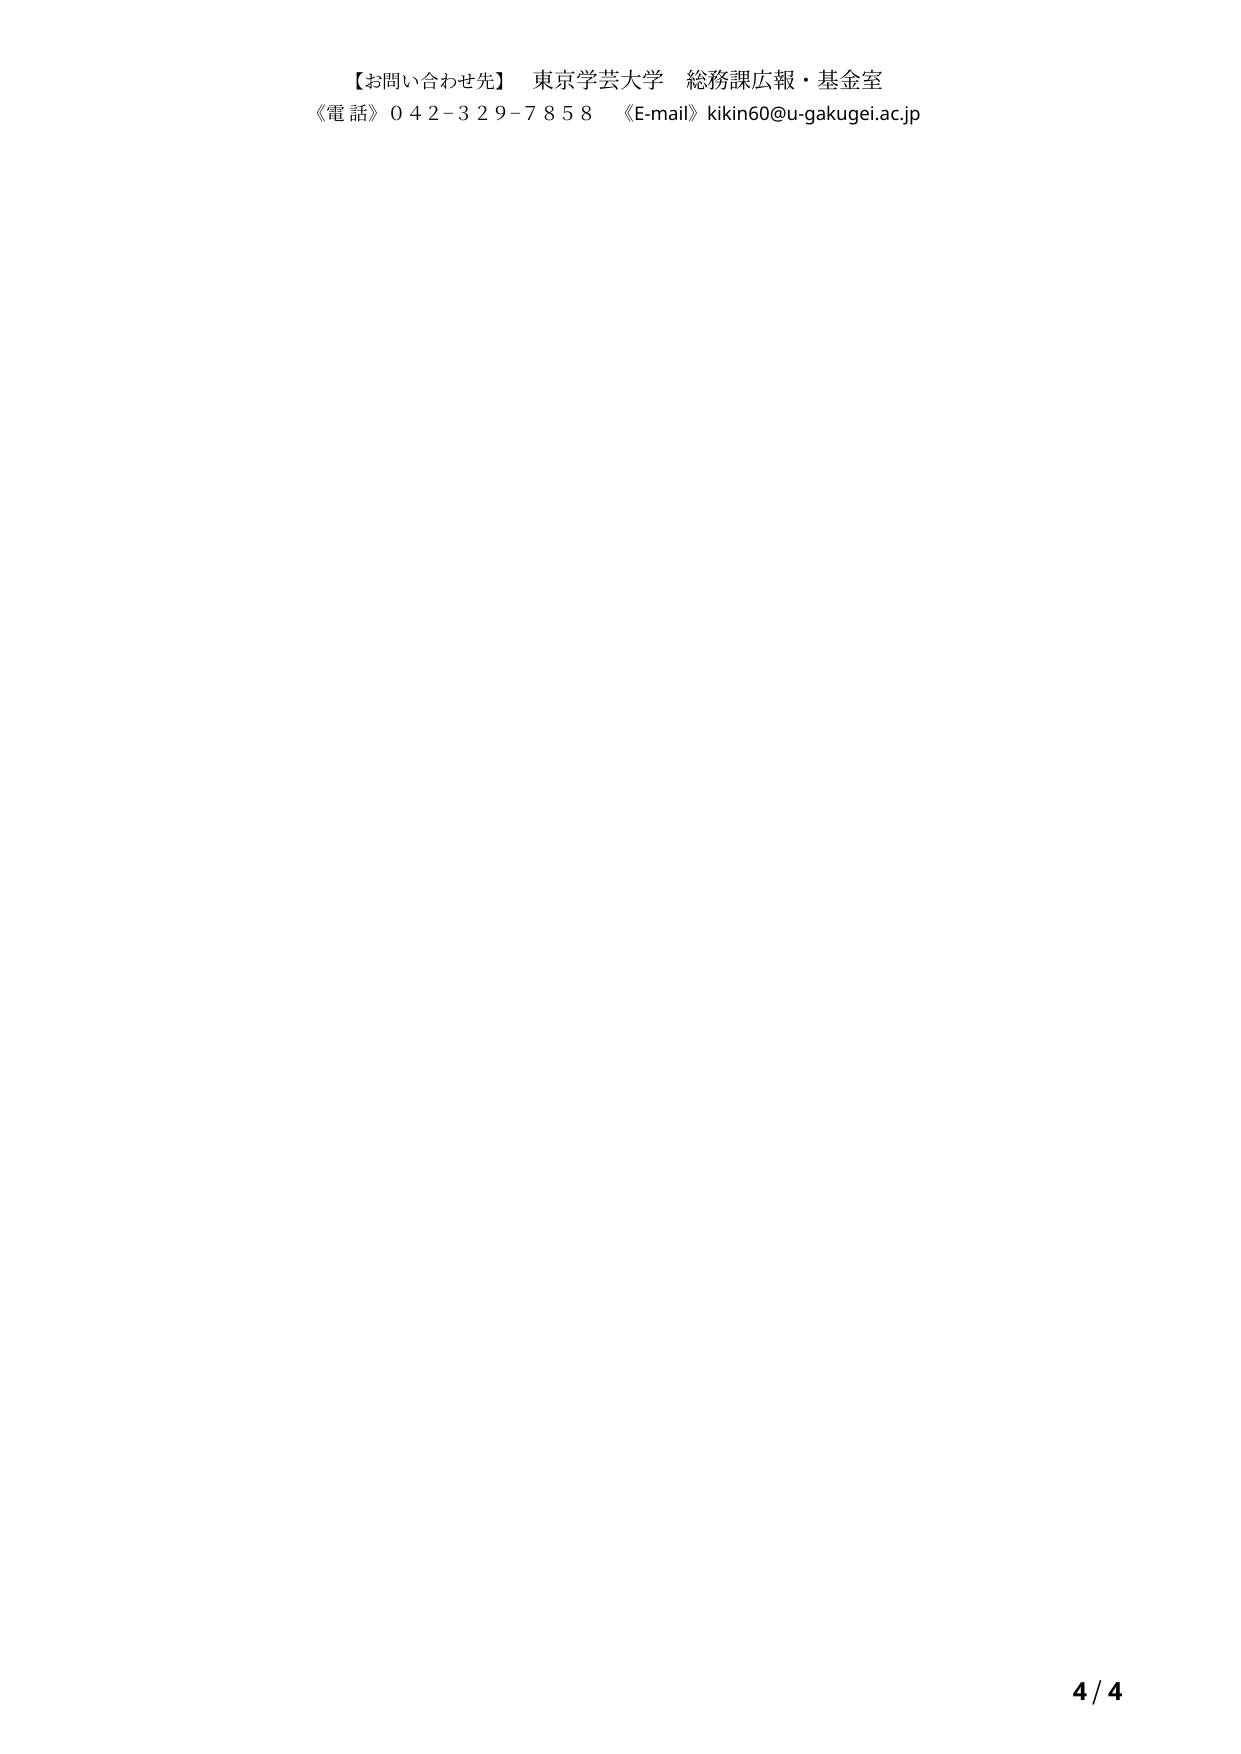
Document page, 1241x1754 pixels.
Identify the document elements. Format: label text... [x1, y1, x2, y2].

text 【お問い合わせ先】 東京学芸大学 総務課広報・基金室 [118, 62, 1109, 96]
text 《電 話》０４２−３２９−７８５８ 《E-mail》kikin60@u-gakugei.ac.jp [118, 96, 1109, 129]
